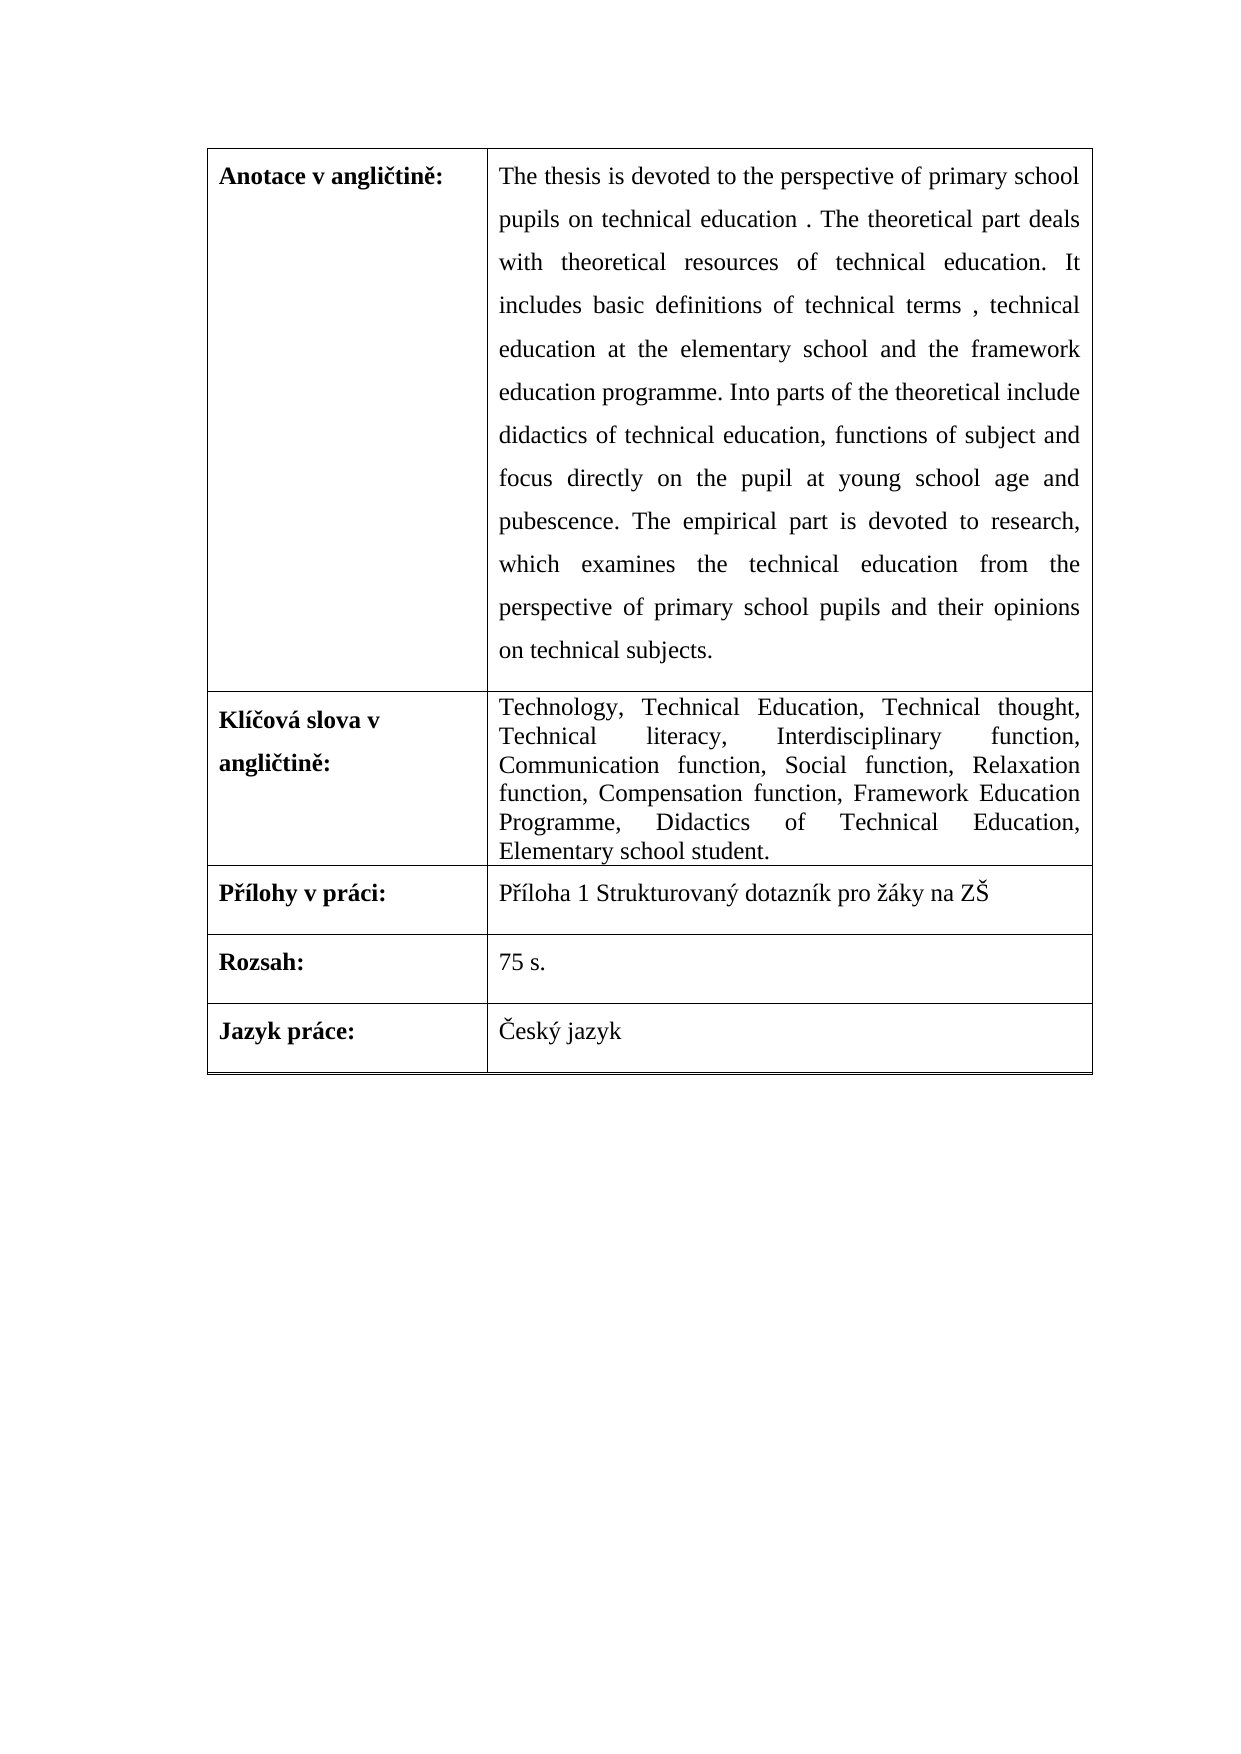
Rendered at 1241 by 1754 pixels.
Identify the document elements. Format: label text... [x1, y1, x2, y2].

table_cell Příloha 1 Strukturovaný dotazník pro žáky na ZŠ [488, 866, 1092, 934]
table_cell Technology, Technical Education, Technical thought, Technical literacy, Interdisciplinary function, Communication function, Social function, Relaxation function, Compensation function, Framework Education Programme, Didactics of Technical Education, Elementary school student. [488, 692, 1092, 865]
table_cell Klíčová slova v angličtině: [208, 692, 487, 865]
table_cell Jazyk práce: [208, 1004, 487, 1072]
table_cell Český jazyk [488, 1004, 1092, 1072]
table_cell Rozsah: [208, 935, 487, 1003]
table_cell Anotace v angličtině: [208, 149, 487, 691]
table_cell 75 s. [488, 935, 1092, 1003]
table_cell Přílohy v práci: [208, 866, 487, 934]
table_cell The thesis is devoted to the perspective of primary school pupils on technical education . The theoretical part deals with theoretical resources of technical education. It includes basic definitions of technical terms , technical education at the elementary school and the framework education programme. Into parts of the theoretical include didactics of technical education, functions of subject and focus directly on the pupil at young school age and pubescence. The empirical part is devoted to research, which examines the technical education from the perspective of primary school pupils and their opinions on technical subjects. [488, 149, 1092, 691]
